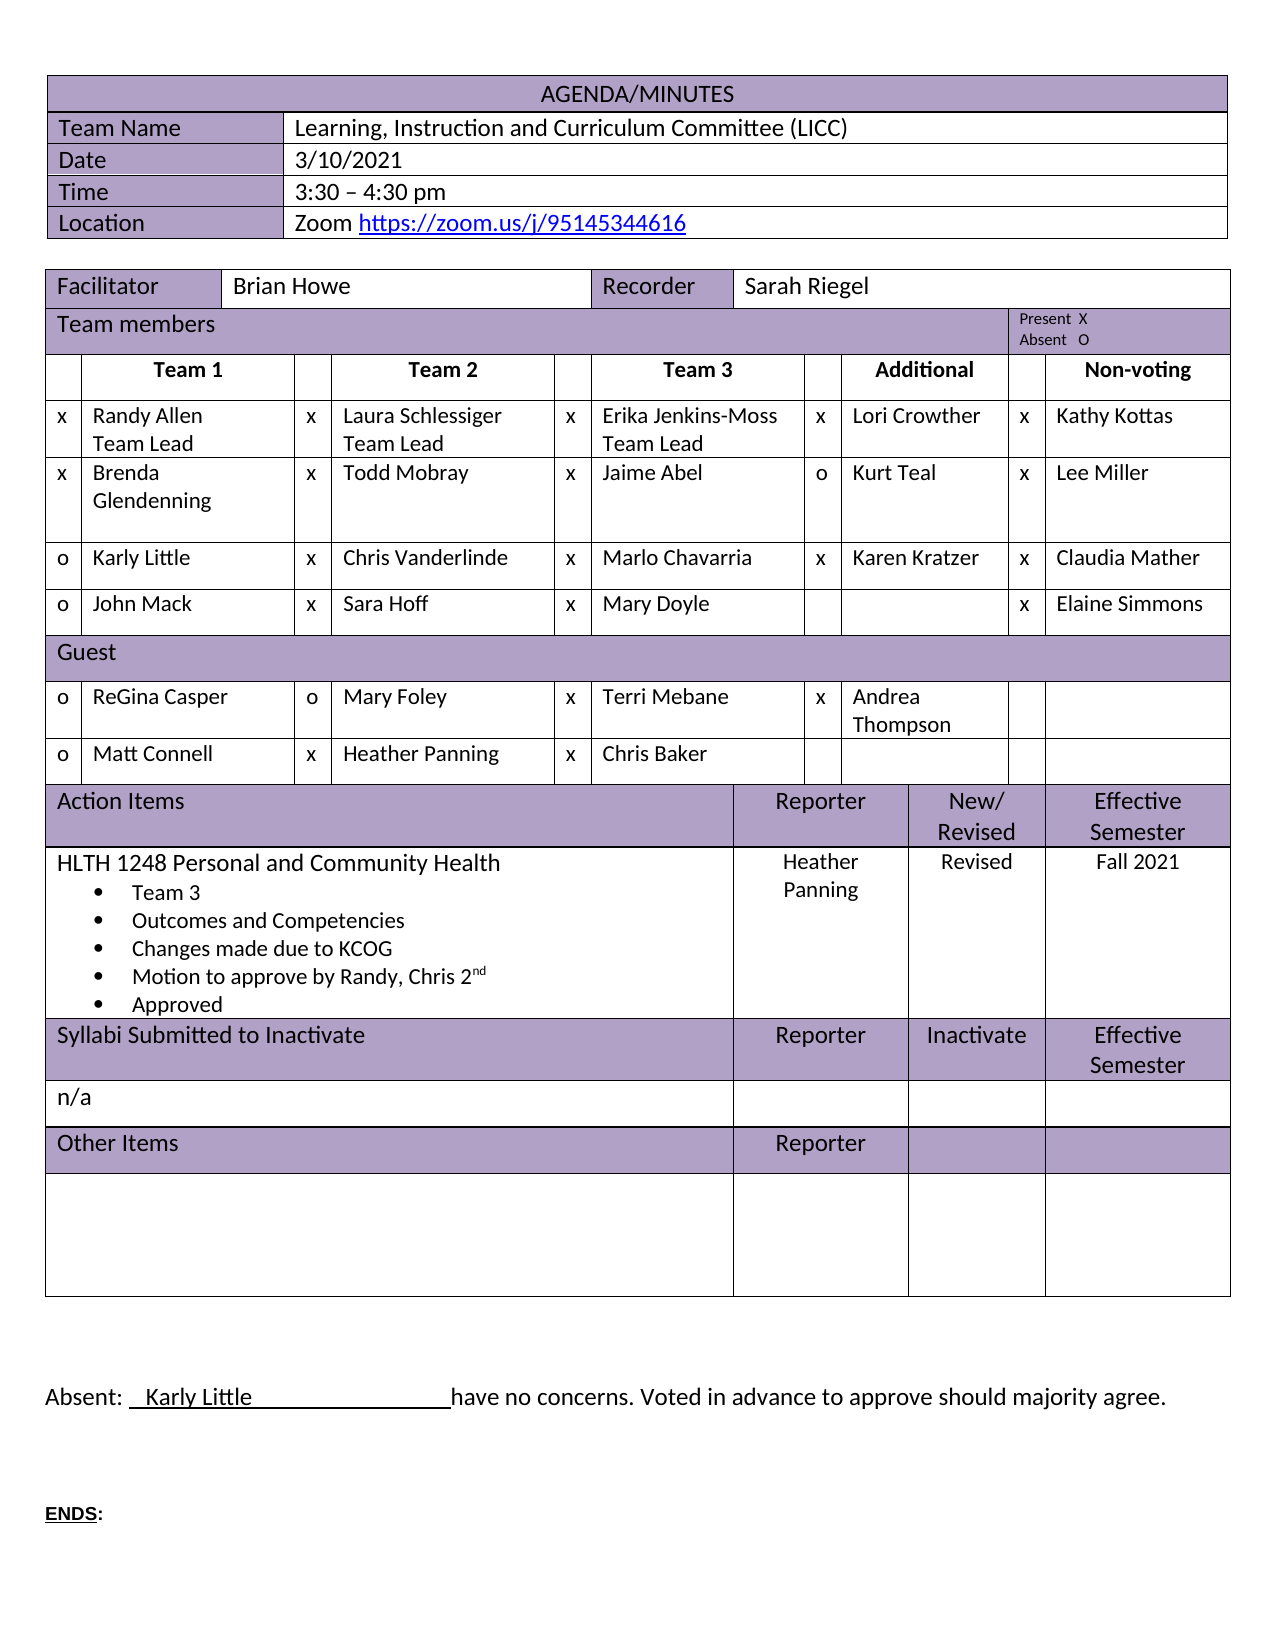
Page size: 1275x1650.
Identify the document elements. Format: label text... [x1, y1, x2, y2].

table_cell Kathy Kottas [1046, 401, 1230, 457]
table_cell Marlo Chavarria [592, 543, 804, 588]
table_cell Team Name [48, 113, 283, 143]
table_cell [46, 355, 81, 400]
table_cell [1046, 1128, 1230, 1173]
table_cell Karen Kratzer [842, 543, 1008, 588]
table_cell x [555, 682, 591, 738]
table_cell [1009, 739, 1045, 784]
table_cell x [1009, 401, 1045, 457]
table_cell Team members [46, 309, 1008, 354]
table_cell Revised [909, 848, 1045, 1018]
table_header Brian Howe [222, 270, 591, 308]
table_cell x [555, 458, 591, 542]
table_cell John Mack [82, 590, 294, 635]
table_cell x [1009, 543, 1045, 588]
table_cell x [46, 401, 81, 457]
table_cell [46, 1174, 733, 1296]
table_cell x [295, 401, 331, 457]
table_cell Additional [842, 355, 1008, 400]
table_cell Reporter [734, 1019, 908, 1080]
table_cell o [46, 682, 81, 738]
table_cell [1009, 355, 1045, 400]
table_cell x [555, 739, 591, 784]
table_cell [1009, 682, 1045, 738]
table_cell [734, 1081, 908, 1126]
table_cell [734, 1174, 908, 1296]
table_cell Chris Baker [592, 739, 804, 784]
table_cell Guest [46, 636, 1230, 681]
table_cell [805, 355, 841, 400]
table_cell ReGina Casper [82, 682, 294, 738]
table_cell o [295, 682, 331, 738]
table_cell Present X Absent O [1009, 309, 1230, 354]
text Absent: Karly Little have no concerns. Voted in advance to approve should majority agree. [45, 1381, 1230, 1411]
table_cell Erika Jenkins-Moss Team Lead [592, 401, 804, 457]
table_cell Andrea Thompson [842, 682, 1008, 738]
table_cell [909, 1174, 1045, 1296]
table_cell Location [48, 207, 283, 238]
table_cell Mary Doyle [592, 590, 804, 635]
table_cell Kurt Teal [842, 458, 1008, 542]
table_cell [805, 739, 841, 784]
table_cell Other Items [46, 1128, 733, 1173]
table_cell Fall 2021 [1046, 848, 1230, 1018]
table_cell Learning, Instruction and Curriculum Committee (LICC) [284, 113, 1227, 143]
table_cell 3:30 – 4:30 pm [284, 176, 1227, 206]
table_cell Action Items [46, 785, 733, 846]
table_cell Heather Panning [332, 739, 554, 784]
table_cell Matt Connell [82, 739, 294, 784]
table_cell x [1009, 458, 1045, 542]
table_header AGENDA/MINUTES [48, 76, 1227, 111]
table_cell HLTH 1248 Personal and Community Health Team 3 Outcomes and Competencies Changes made due to KCOG Motion to approve by Randy, Chris 2nd Approved [46, 848, 733, 1018]
table_cell [1046, 682, 1230, 738]
table_cell [295, 355, 331, 400]
table_cell x [805, 682, 841, 738]
table_cell Randy Allen Team Lead [82, 401, 294, 457]
table_cell x [805, 401, 841, 457]
table_cell o [805, 458, 841, 542]
table_cell Mary Foley [332, 682, 554, 738]
table_cell Heather Panning [734, 848, 908, 1018]
table_cell x [555, 543, 591, 588]
table_cell Laura Schlessiger Team Lead [332, 401, 554, 457]
table_cell Elaine Simmons [1046, 590, 1230, 635]
table_cell Lori Crowther [842, 401, 1008, 457]
table_cell Team 3 [592, 355, 804, 400]
table_cell n/a [46, 1081, 733, 1126]
table_cell x [295, 590, 331, 635]
table_cell x [1009, 590, 1045, 635]
table_cell o [46, 543, 81, 588]
table_cell [1046, 739, 1230, 784]
table_cell x [555, 401, 591, 457]
table_header Sarah Riegel [734, 270, 1230, 308]
table_cell Effective Semester [1046, 785, 1230, 846]
table_cell [555, 355, 591, 400]
table_cell 3/10/2021 [284, 144, 1227, 174]
table_header Recorder [592, 270, 733, 308]
table_cell Brenda Glendenning [82, 458, 294, 542]
table_cell Claudia Mather [1046, 543, 1230, 588]
table_cell [909, 1128, 1045, 1173]
table_cell o [46, 739, 81, 784]
table_cell Date [48, 144, 283, 174]
table_cell Team 2 [332, 355, 554, 400]
table_cell Sara Hoff [332, 590, 554, 635]
table_cell x [805, 543, 841, 588]
table_cell Team 1 [82, 355, 294, 400]
table_cell x [295, 739, 331, 784]
table_cell Todd Mobray [332, 458, 554, 542]
table_cell New/ Revised [909, 785, 1045, 846]
table_cell Terri Mebane [592, 682, 804, 738]
table_cell [842, 739, 1008, 784]
table_cell Time [48, 176, 283, 206]
table_cell [1046, 1174, 1230, 1296]
table_cell Zoom https://zoom.us/j/95145344616 [284, 207, 1227, 238]
table_cell x [555, 590, 591, 635]
table_cell Syllabi Submitted to Inactivate [46, 1019, 733, 1080]
table_cell Reporter [734, 1128, 908, 1173]
table_header Facilitator [46, 270, 221, 308]
table_cell Jaime Abel [592, 458, 804, 542]
table_cell x [46, 458, 81, 542]
table_cell Lee Miller [1046, 458, 1230, 542]
table_cell [842, 590, 1008, 635]
table_cell Chris Vanderlinde [332, 543, 554, 588]
table_cell x [295, 543, 331, 588]
table_cell x [295, 458, 331, 542]
table_cell o [46, 590, 81, 635]
table_cell Inactivate [909, 1019, 1045, 1080]
table_cell [909, 1081, 1045, 1126]
table_cell Reporter [734, 785, 908, 846]
table_cell Non-voting [1046, 355, 1230, 400]
text ENDS: [45, 1503, 1230, 1524]
table_cell [805, 590, 841, 635]
table_cell Effective Semester [1046, 1019, 1230, 1080]
table_cell Karly Little [82, 543, 294, 588]
table_cell [1046, 1081, 1230, 1126]
